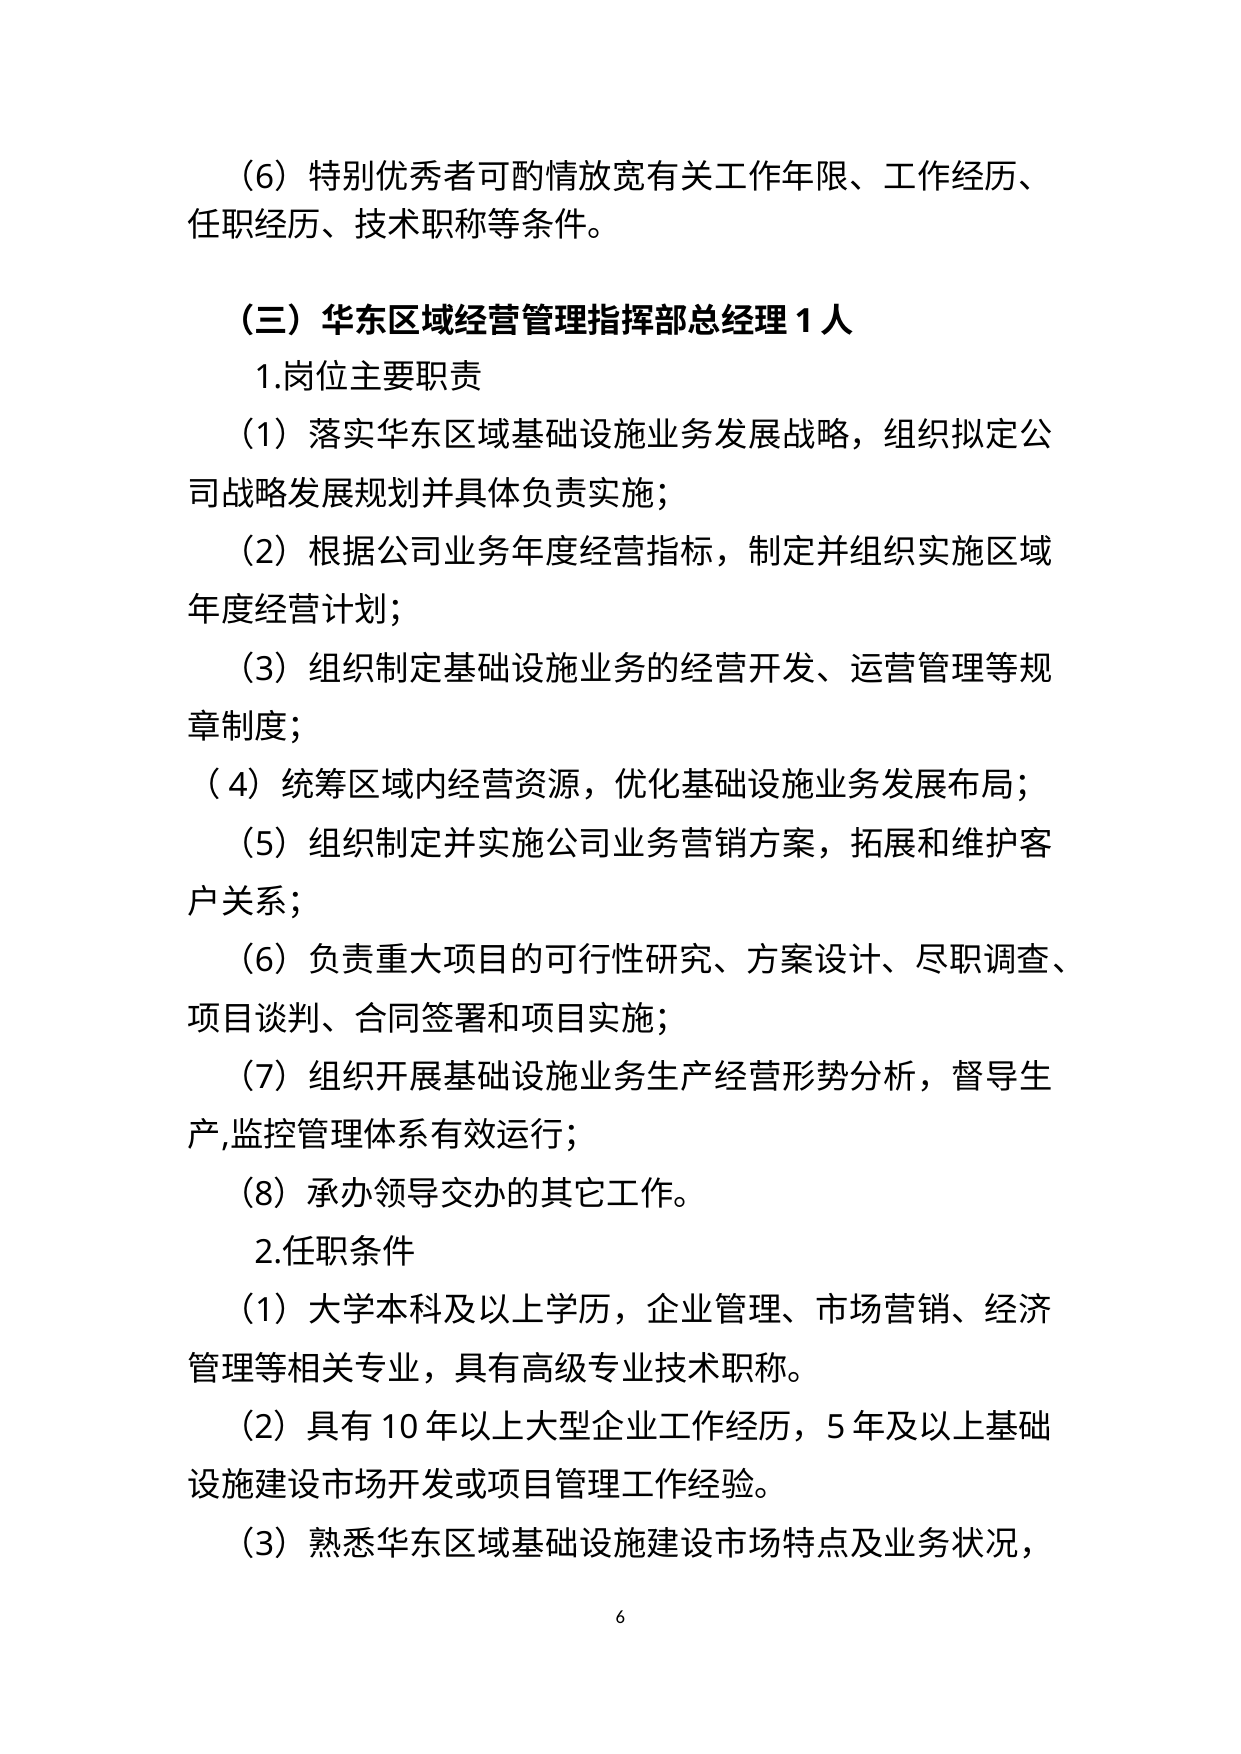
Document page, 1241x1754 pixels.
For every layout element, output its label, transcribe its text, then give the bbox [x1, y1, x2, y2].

text （3）组织制定基础设施业务的经营开发、运营管理等规章制度； [187, 633, 1053, 750]
text （ 4）统筹区域内经营资源，优化基础设施业务发展布局； [187, 750, 1053, 808]
text （6）特别优秀者可酌情放宽有关工作年限、工作经历、任职经历、技术职称等条件。 [187, 150, 1053, 246]
text （7）组织开展基础设施业务生产经营形势分析，督导生产,监控管理体系有效运行； [187, 1042, 1053, 1158]
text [187, 1508, 1053, 1567]
text （三）华东区域经营管理指挥部总经理1人 [187, 294, 1053, 342]
text （8）承办领导交办的其它工作。 [187, 1158, 1053, 1217]
text （2）根据公司业务年度经营指标，制定并组织实施区域年度经营计划； [187, 517, 1053, 633]
text 1.岗位主要职责 [187, 342, 1053, 400]
text （1）大学本科及以上学历，企业管理、市场营销、经济管理等相关专业，具有高级专业技术职称。 [187, 1275, 1053, 1392]
text （1）落实华东区域基础设施业务发展战略，组织拟定公司战略发展规划并具体负责实施； [187, 400, 1053, 517]
text （5）组织制定并实施公司业务营销方案，拓展和维护客户关系； [187, 808, 1053, 925]
text （2）具有10年以上大型企业工作经历，5年及以上基础设施建设市场开发或项目管理工作经验。 [187, 1392, 1053, 1508]
text 2.任职条件 [187, 1217, 1053, 1275]
text （6）负责重大项目的可行性研究、方案设计、尽职调查、项目谈判、合同签署和项目实施； [187, 925, 1053, 1042]
